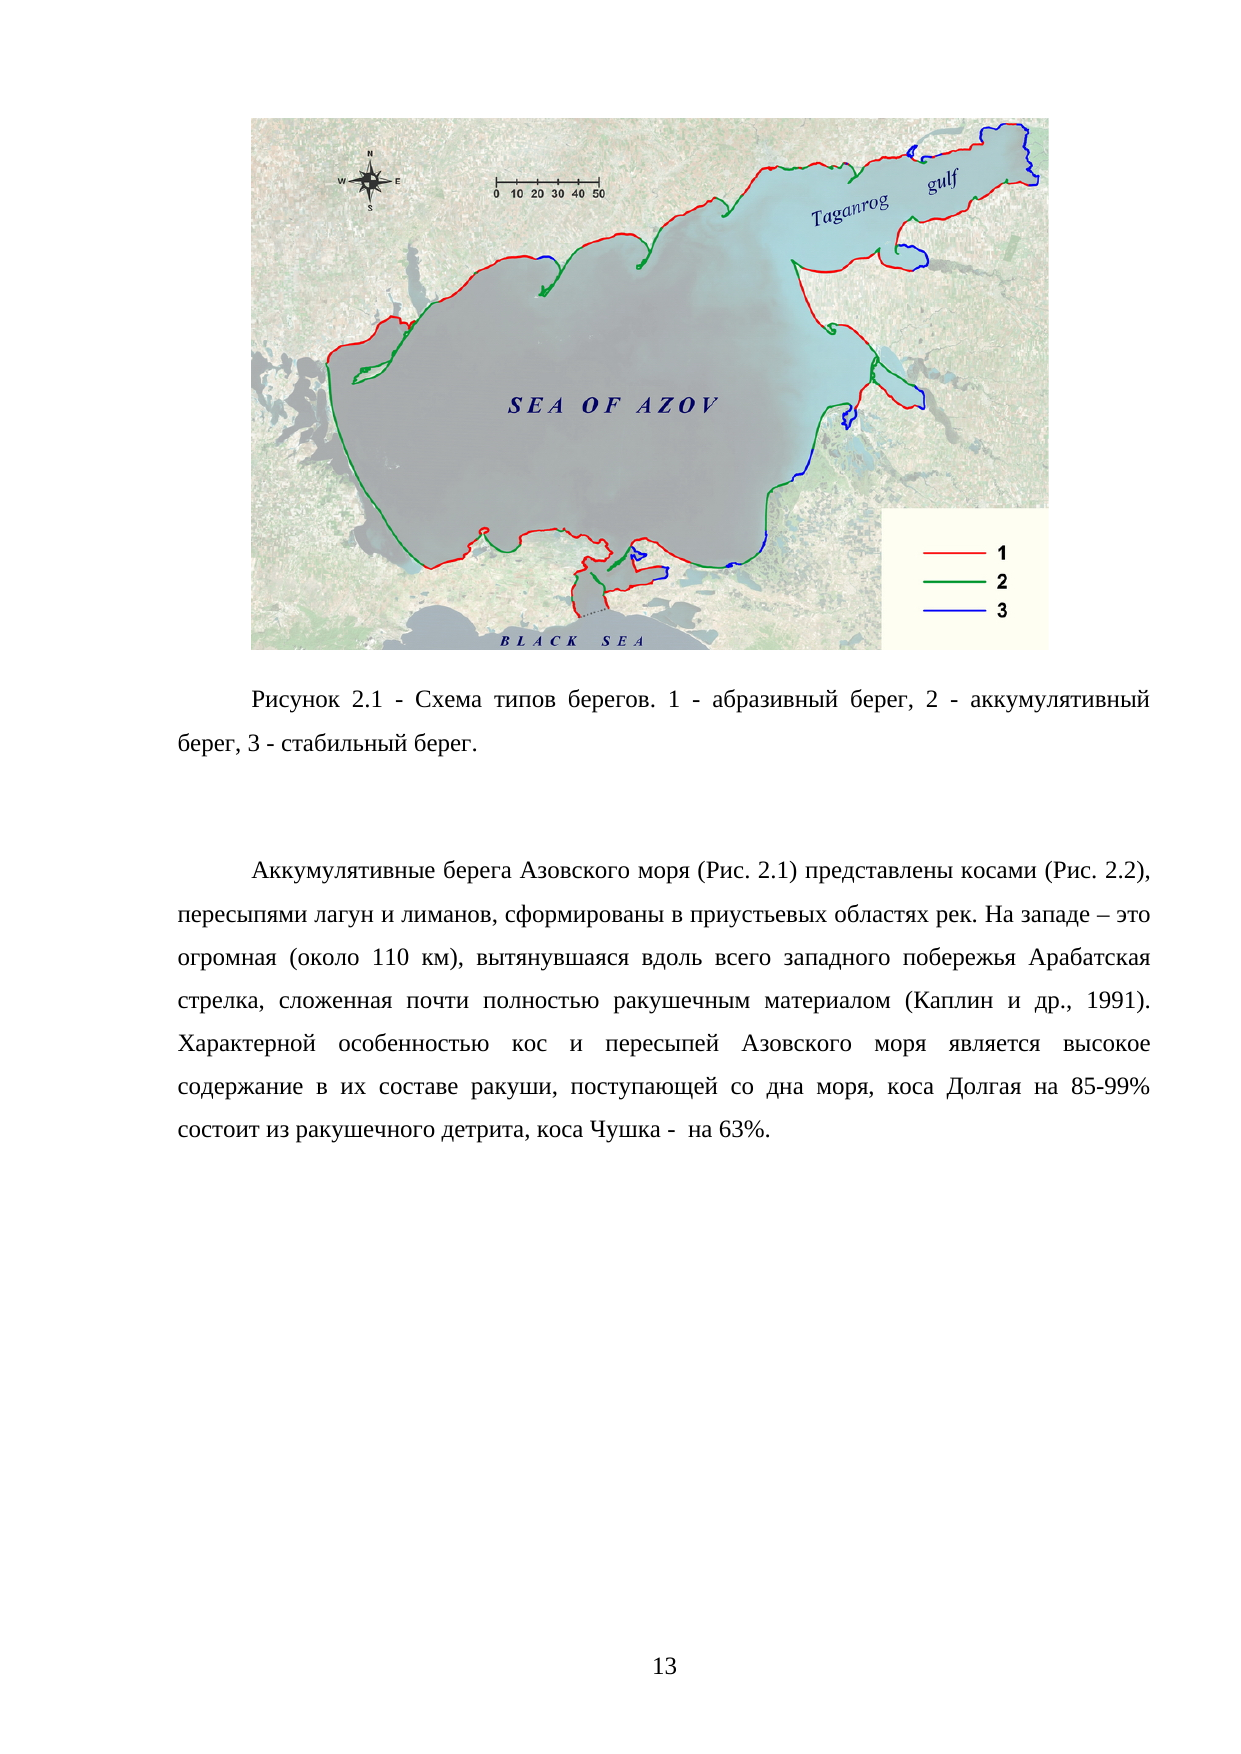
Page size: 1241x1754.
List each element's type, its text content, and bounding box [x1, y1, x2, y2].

picture [251, 118, 1049, 650]
text Аккумулятивные берега Азовского моря (Рис. 2.1) представлены косами (Рис. 2.2), пересыпями лагун и лиманов, сформированы в приустьевых областях рек. На западе – это огромная (около 110 км), вытянувшаяся вдоль всего западного побережья Арабатская стрелка, сложенная почти полностью ракушечным материалом (Каплин и др., 1991). Характерной особенностью кос и пересыпей Азовского моря является высокое содержание в их составе ракуши, поступающей со дна моря, коса Долгая на 85-99% состоит из ракушечного детрита, коса Чушка - на 63%. [177, 856, 1152, 1143]
text Рисунок 2.1 - Схема типов берегов. 1 - абразивный берег, 2 - аккумулятивный берег, 3 - стабильный берег. [177, 684, 1152, 756]
